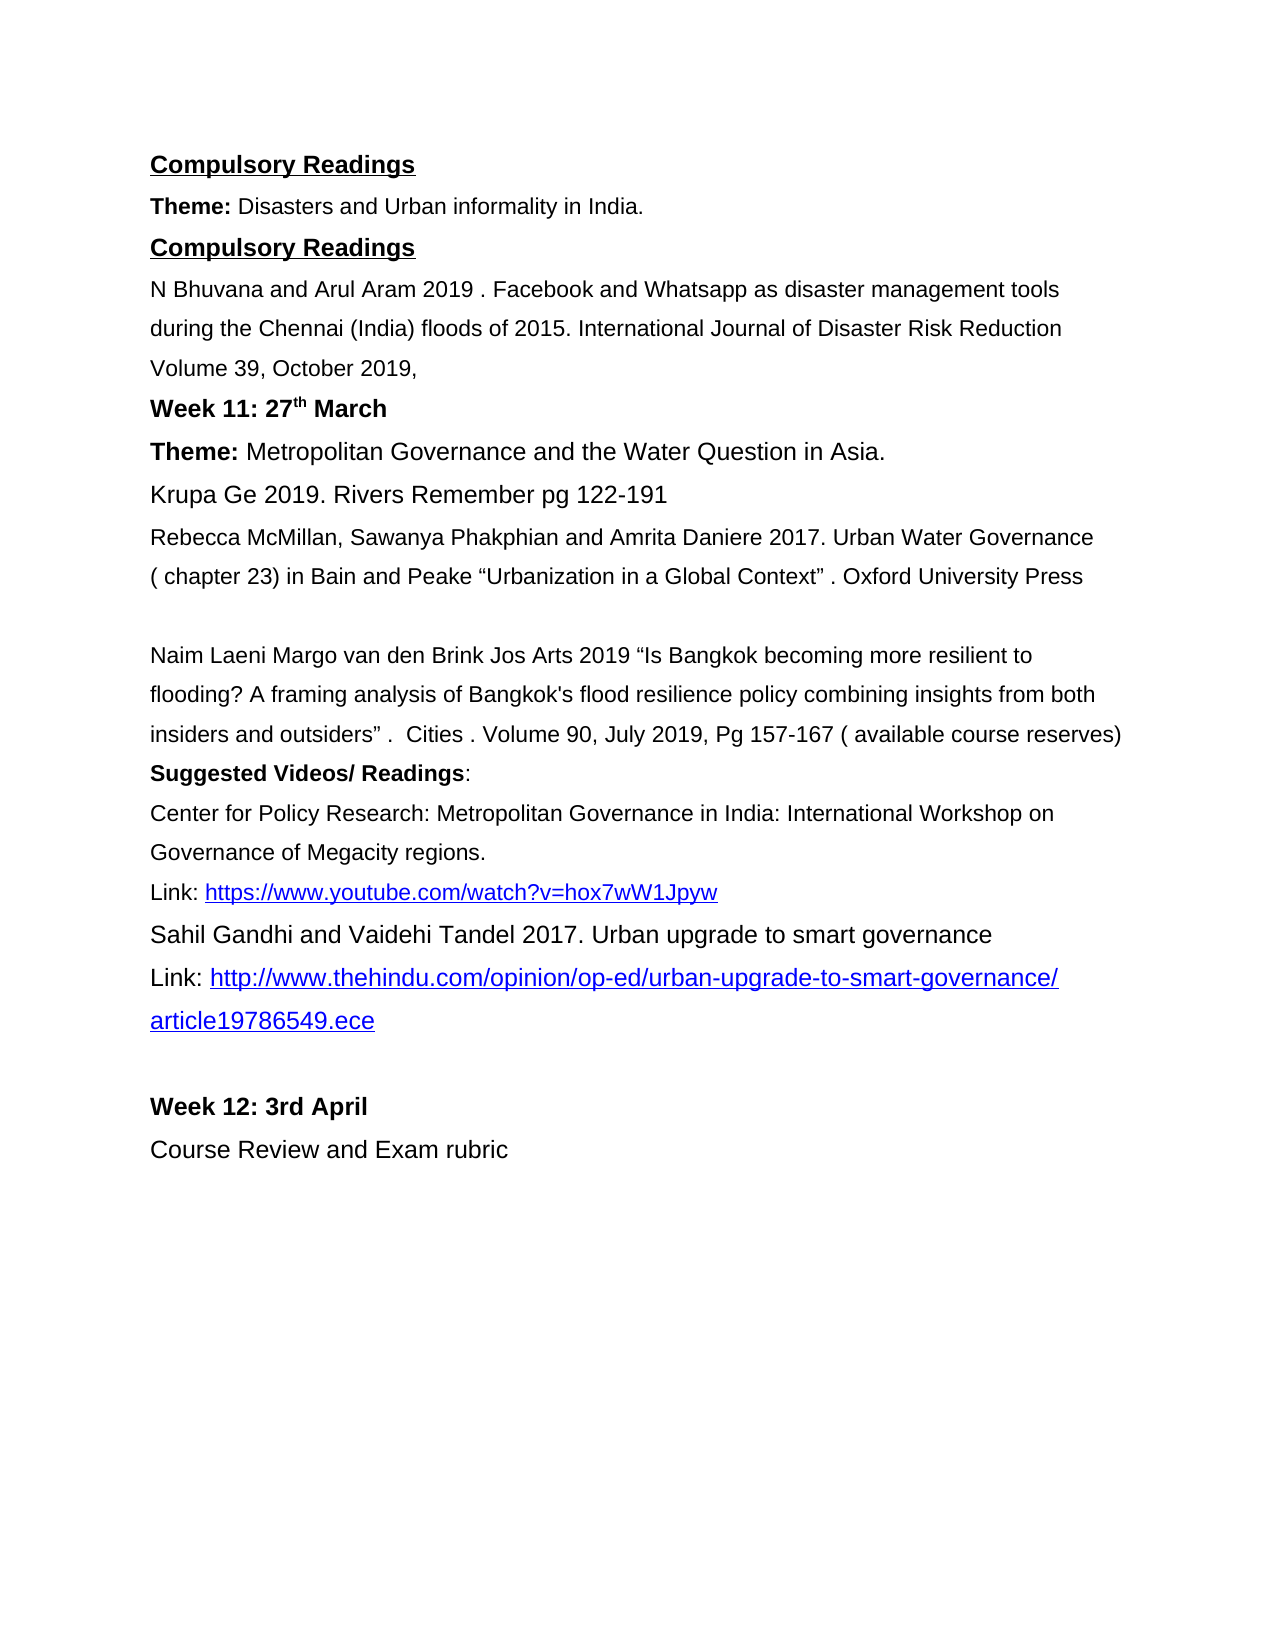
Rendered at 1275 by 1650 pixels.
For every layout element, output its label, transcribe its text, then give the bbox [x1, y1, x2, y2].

text Link: https://www.youtube.com/watch?v=hox7wW1Jpyw [150, 879, 1125, 905]
text Suggested Videos/ Readings: [150, 760, 1125, 787]
text Link: http://www.thehindu.com/opinion/op-ed/urban-upgrade-to-smart-governance/article19786549.ece [150, 963, 1125, 1034]
text N Bhuvana and Arul Aram 2019 . Facebook and Whatsapp as disaster management tools during the Chennai (India) floods of 2015. International Journal of Disaster Risk Reduction [150, 276, 1125, 342]
text Week 12: 3rd April [150, 1092, 1125, 1121]
text Compulsory Readings [150, 150, 1125, 179]
text Sahil Gandhi and Vaidehi Tandel 2017. Urban upgrade to smart governance [150, 919, 1125, 948]
text Theme: Metropolitan Governance and the Water Question in Asia. [150, 437, 1125, 466]
text Theme: Disasters and Urban informality in India. [150, 193, 1125, 219]
text Center for Policy Research: Metropolitan Governance in India: International Workshop on Governance of Megacity regions. [150, 800, 1125, 866]
text Naim Laeni Margo van den Brink Jos Arts 2019 “Is Bangkok becoming more resilient to flooding? A framing analysis of Bangkok's flood resilience policy combining insights from both insiders and outsiders” . Cities . Volume 90, July 2019, Pg 157-167 ( available course reserves) [150, 642, 1125, 747]
text Krupa Ge 2019. Rivers Remember pg 122-191 [150, 480, 1125, 509]
text Rebecca McMillan, Sawanya Phakphian and Amrita Daniere 2017. Urban Water Governance ( chapter 23) in Bain and Peake “Urbanization in a Global Context” . Oxford University Press [150, 523, 1125, 589]
text Week 11: 27th March [150, 394, 1125, 423]
text Compulsory Readings [150, 233, 1125, 261]
text Course Review and Exam rubric [150, 1135, 1125, 1164]
text Volume 39, October 2019, [150, 355, 1125, 381]
